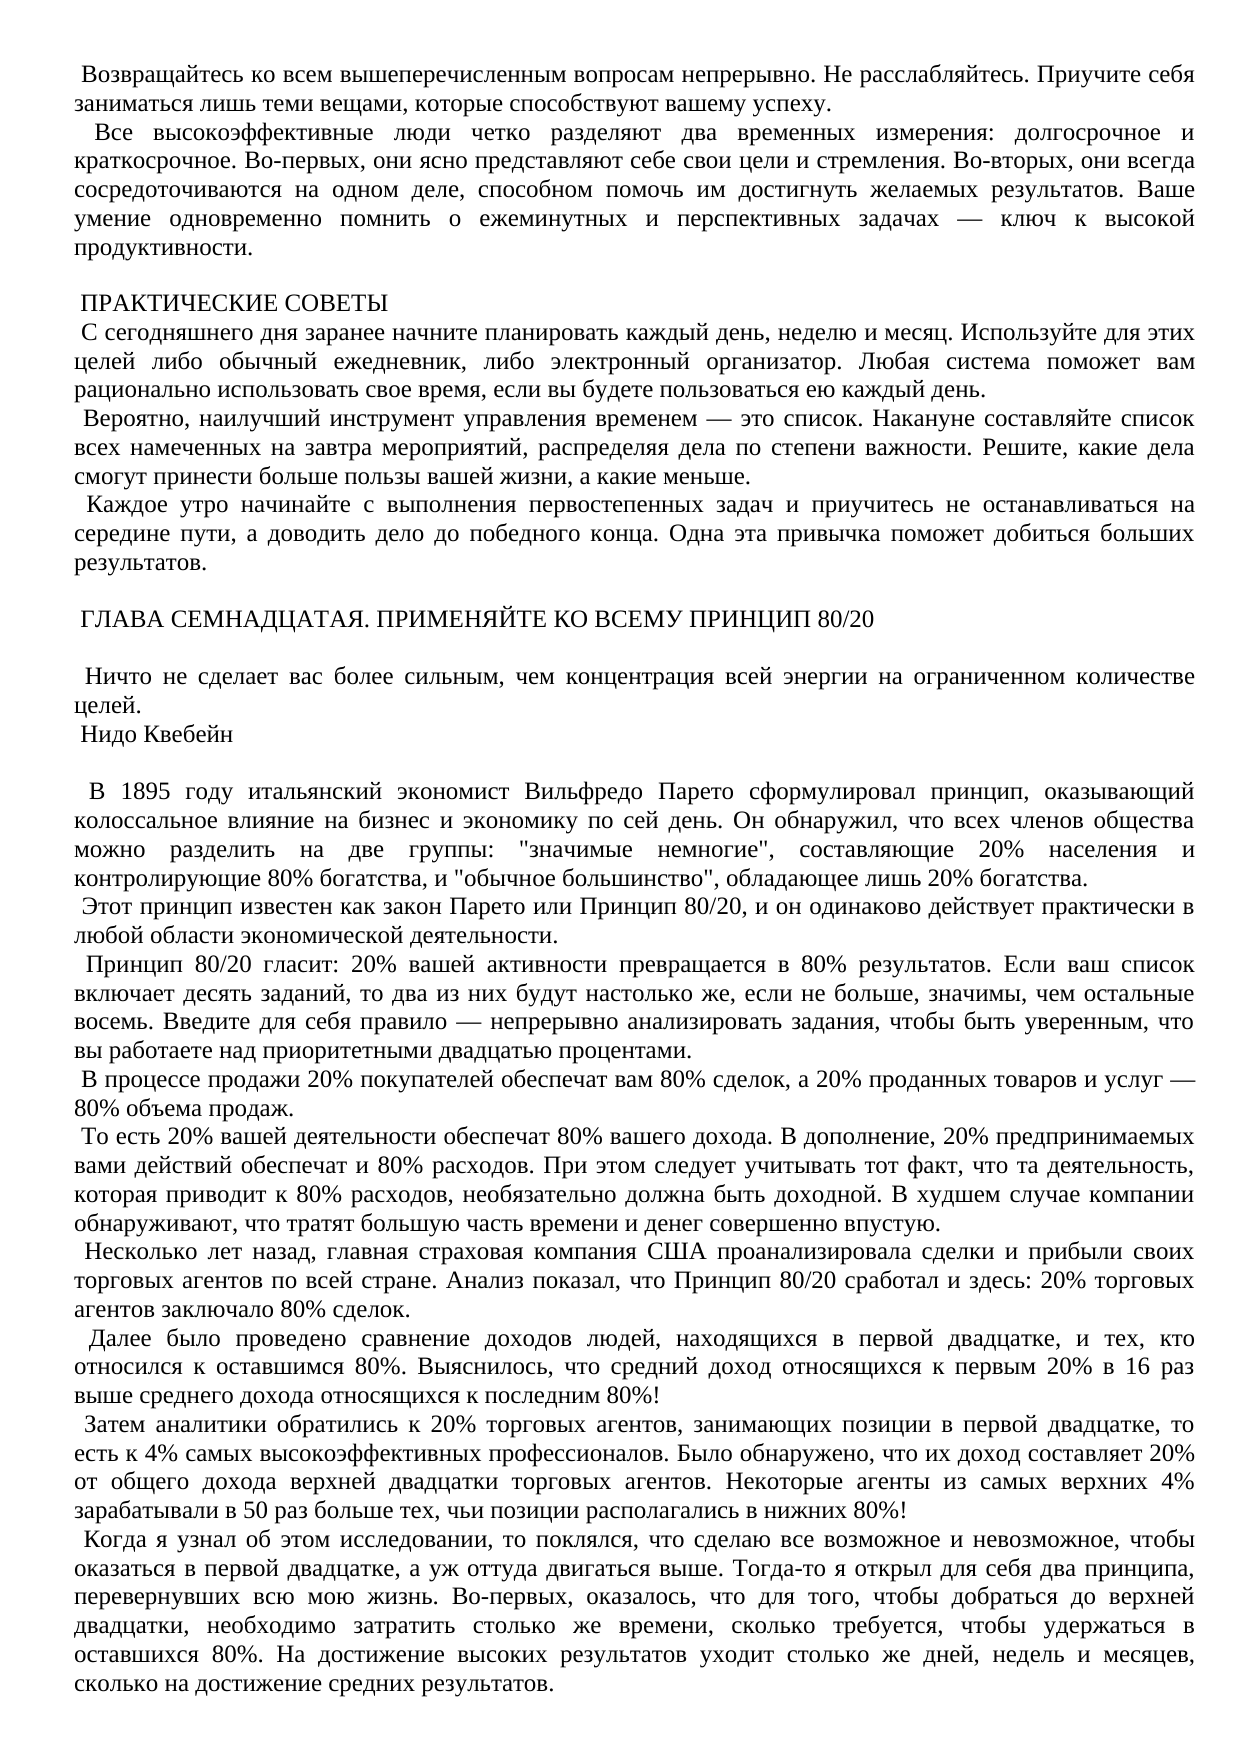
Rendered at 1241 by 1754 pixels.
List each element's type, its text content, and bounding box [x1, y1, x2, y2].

text ГЛАВА СЕМНАДЦАТАЯ. ПРИМЕНЯЙТЕ КО ВСЕМУ ПРИНЦИП 80/20 [74, 604, 1196, 633]
text Все высокоэффективные люди четко разделяют два временных измерения: долгосрочное и краткосрочное. Во-первых, они ясно представляют себе свои цели и стремления. Во-вторых, они всегда сосредоточиваются на одном деле, способном помочь им достигнуть желаемых результатов. Ваше умение одновременно помнить о ежеминутных и перспективных задачах — ключ к высокой продуктивности. [74, 117, 1196, 260]
text Несколько лет назад, главная страховая компания США проанализировала сделки и прибыли своих торговых агентов по всей стране. Анализ показал, что Принцип 80/20 сработал и здесь: 20% торговых агентов заключало 80% сделок. [74, 1236, 1196, 1323]
text Каждое утро начинайте с выполнения первостепенных задач и приучитесь не останавливаться на середине пути, а доводить дело до победного конца. Одна эта привычка поможет добиться больших результатов. [74, 489, 1196, 576]
text Возвращайтесь ко всем вышеперечисленным вопросам непрерывно. Не расслабляйтесь. Приучите себя заниматься лишь теми вещами, которые способствуют вашему успеху. [74, 59, 1196, 117]
text В процессе продажи 20% покупателей обеспечат вам 80% сделок, а 20% проданных товаров и услуг — 80% объема продаж. [74, 1064, 1196, 1121]
text С сегодняшнего дня заранее начните планировать каждый день, неделю и месяц. Используйте для этих целей либо обычный ежедневник, либо электронный организатор. Любая система поможет вам рационально использовать свое время, если вы будете пользоваться ею каждый день. [74, 317, 1196, 403]
text Когда я узнал об этом исследовании, то поклялся, что сделаю все возможное и невозможное, чтобы оказаться в первой двадцатке, а уж оттуда двигаться выше. Тогда-то я открыл для себя два принципа, перевернувших всю мою жизнь. Во-первых, оказалось, что для того, чтобы добраться до верхней двадцатки, необходимо затратить столько же времени, сколько требуется, чтобы удержаться в оставшихся 80%. На достижение высоких результатов уходит столько же дней, недель и месяцев, сколько на достижение средних результатов. [74, 1524, 1196, 1696]
text В 1895 году итальянский экономист Вильфредо Парето сформулировал принцип, оказывающий колоссальное влияние на бизнес и экономику по сей день. Он обнаружил, что всех членов общества можно разделить на две группы: "значимые немногие", составляющие 20% населения и контролирующие 80% богатства, и "обычное большинство", обладающее лишь 20% богатства. [74, 776, 1196, 891]
text ПРАКТИЧЕСКИЕ СОВЕТЫ [74, 288, 1196, 317]
text Затем аналитики обратились к 20% торговых агентов, занимающих позиции в первой двадцатке, то есть к 4% самых высокоэффективных профессионалов. Было обнаружено, что их доход составляет 20% от общего дохода верхней двадцатки торговых агентов. Некоторые агенты из самых верхних 4% зарабатывали в 50 раз больше тех, чьи позиции располагались в нижних 80%! [74, 1409, 1196, 1524]
text Ничто не сделает вас более сильным, чем концентрация всей энергии на ограниченном количестве целей. [74, 661, 1196, 719]
text Принцип 80/20 гласит: 20% вашей активности превращается в 80% результатов. Если ваш список включает десять заданий, то два из них будут настолько же, если не больше, значимы, чем остальные восемь. Введите для себя правило — непрерывно анализировать задания, чтобы быть уверенным, что вы работаете над приоритетными двадцатью процентами. [74, 949, 1196, 1064]
text То есть 20% вашей деятельности обеспечат 80% вашего дохода. В дополнение, 20% предпринимаемых вами действий обеспечат и 80% расходов. При этом следует учитывать тот факт, что та деятельность, которая приводит к 80% расходов, необязательно должна быть доходной. В худшем случае компании обнаруживают, что тратят большую часть времени и денег совершенно впустую. [74, 1121, 1196, 1236]
text Далее было проведено сравнение доходов людей, находящихся в первой двадцатке, и тех, кто относился к оставшимся 80%. Выяснилось, что средний доход относящихся к первым 20% в 16 раз выше среднего дохода относящихся к последним 80%! [74, 1323, 1196, 1409]
text Вероятно, наилучший инструмент управления временем — это список. Накануне составляйте список всех намеченных на завтра мероприятий, распределяя дела по степени важности. Решите, какие дела смогут принести больше пользы вашей жизни, а какие меньше. [74, 403, 1196, 489]
text Нидо Квебейн [74, 719, 1196, 748]
text Этот принцип известен как закон Парето или Принцип 80/20, и он одинаково действует практически в любой области экономической деятельности. [74, 891, 1196, 949]
